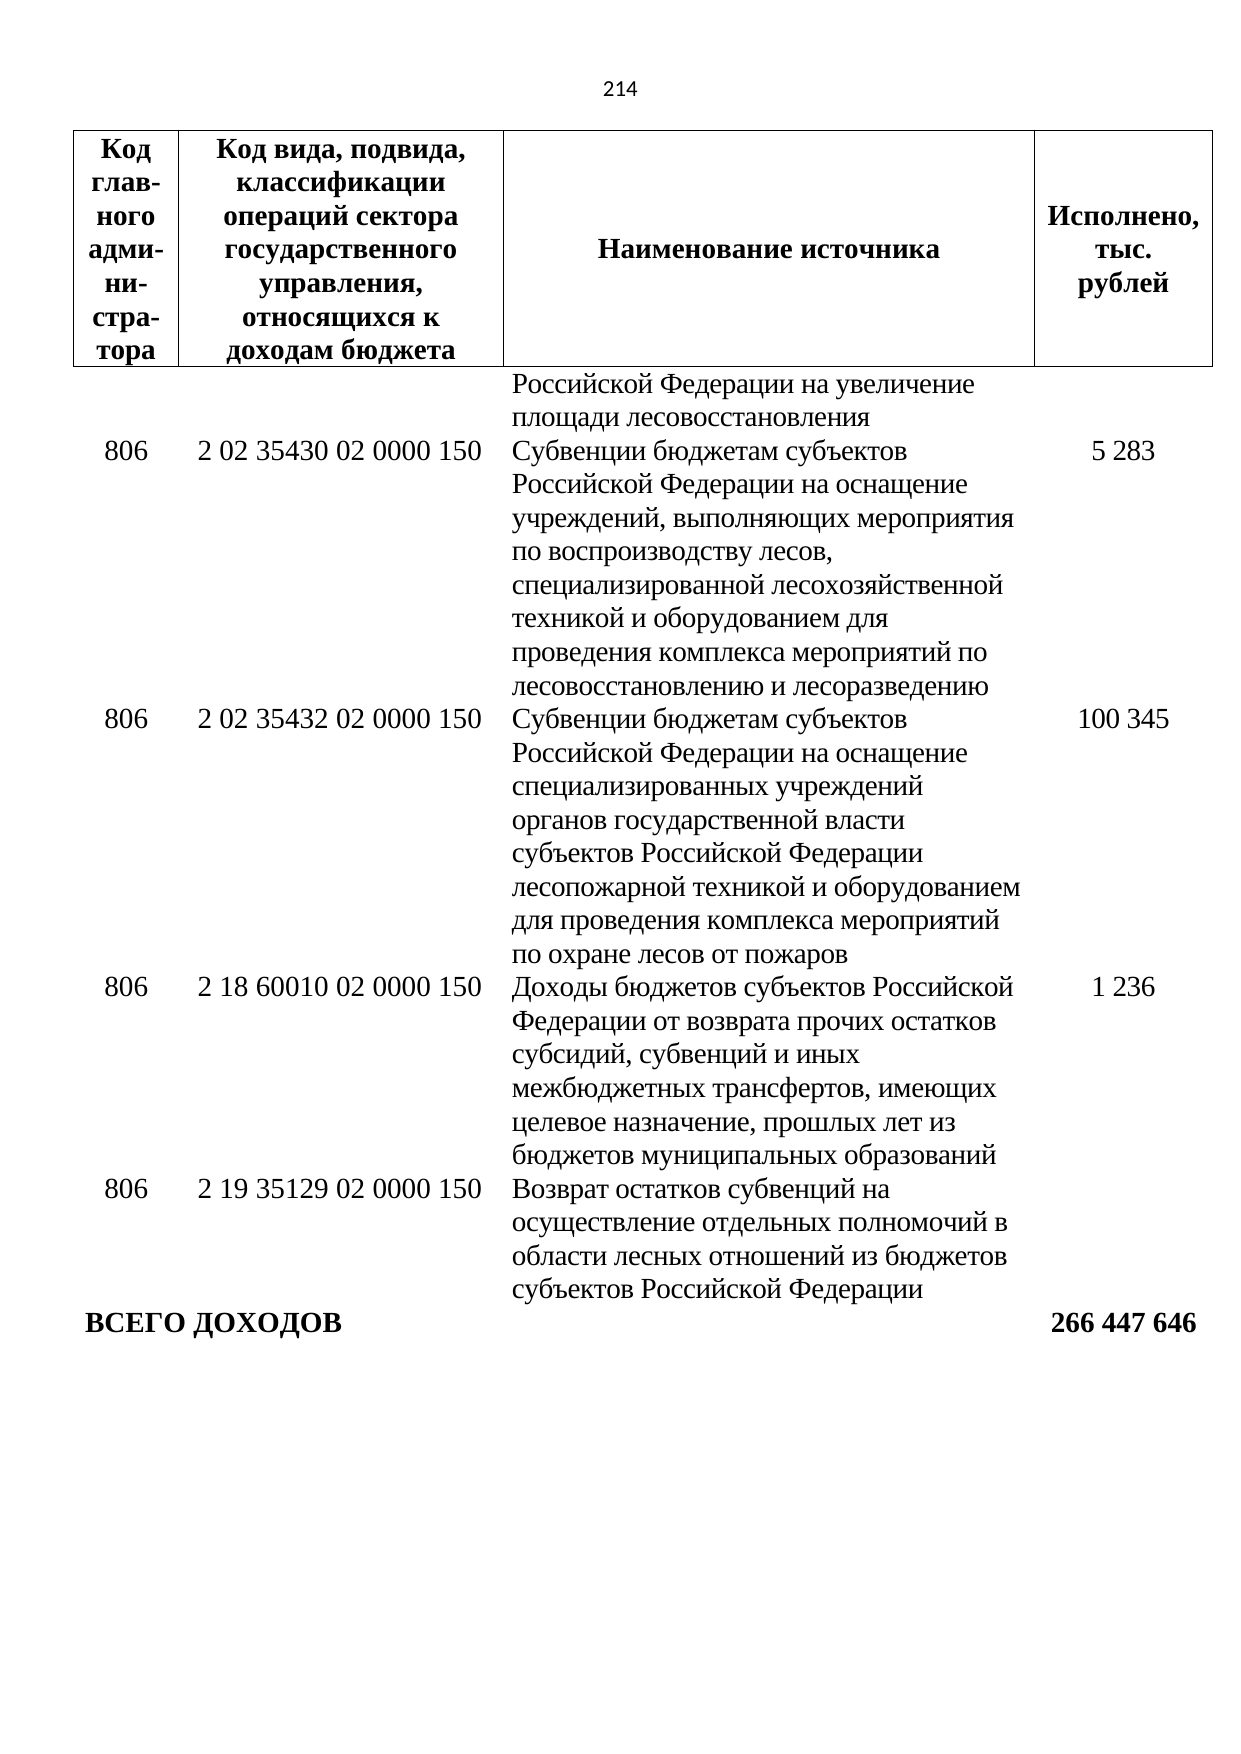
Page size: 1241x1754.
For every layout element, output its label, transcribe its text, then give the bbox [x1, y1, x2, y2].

table_header Наименование источника [504, 131, 1034, 366]
table_header Код глав-ного адми-ни- стра-тора [74, 131, 178, 366]
table_header Исполнено, тыс. рублей [1035, 131, 1212, 366]
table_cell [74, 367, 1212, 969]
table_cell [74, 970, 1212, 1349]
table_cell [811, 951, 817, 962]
table_header Код вида, подвида, классификации операций сектора государственного управления, относящихся к доходам бюджета [179, 131, 503, 366]
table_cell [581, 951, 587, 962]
